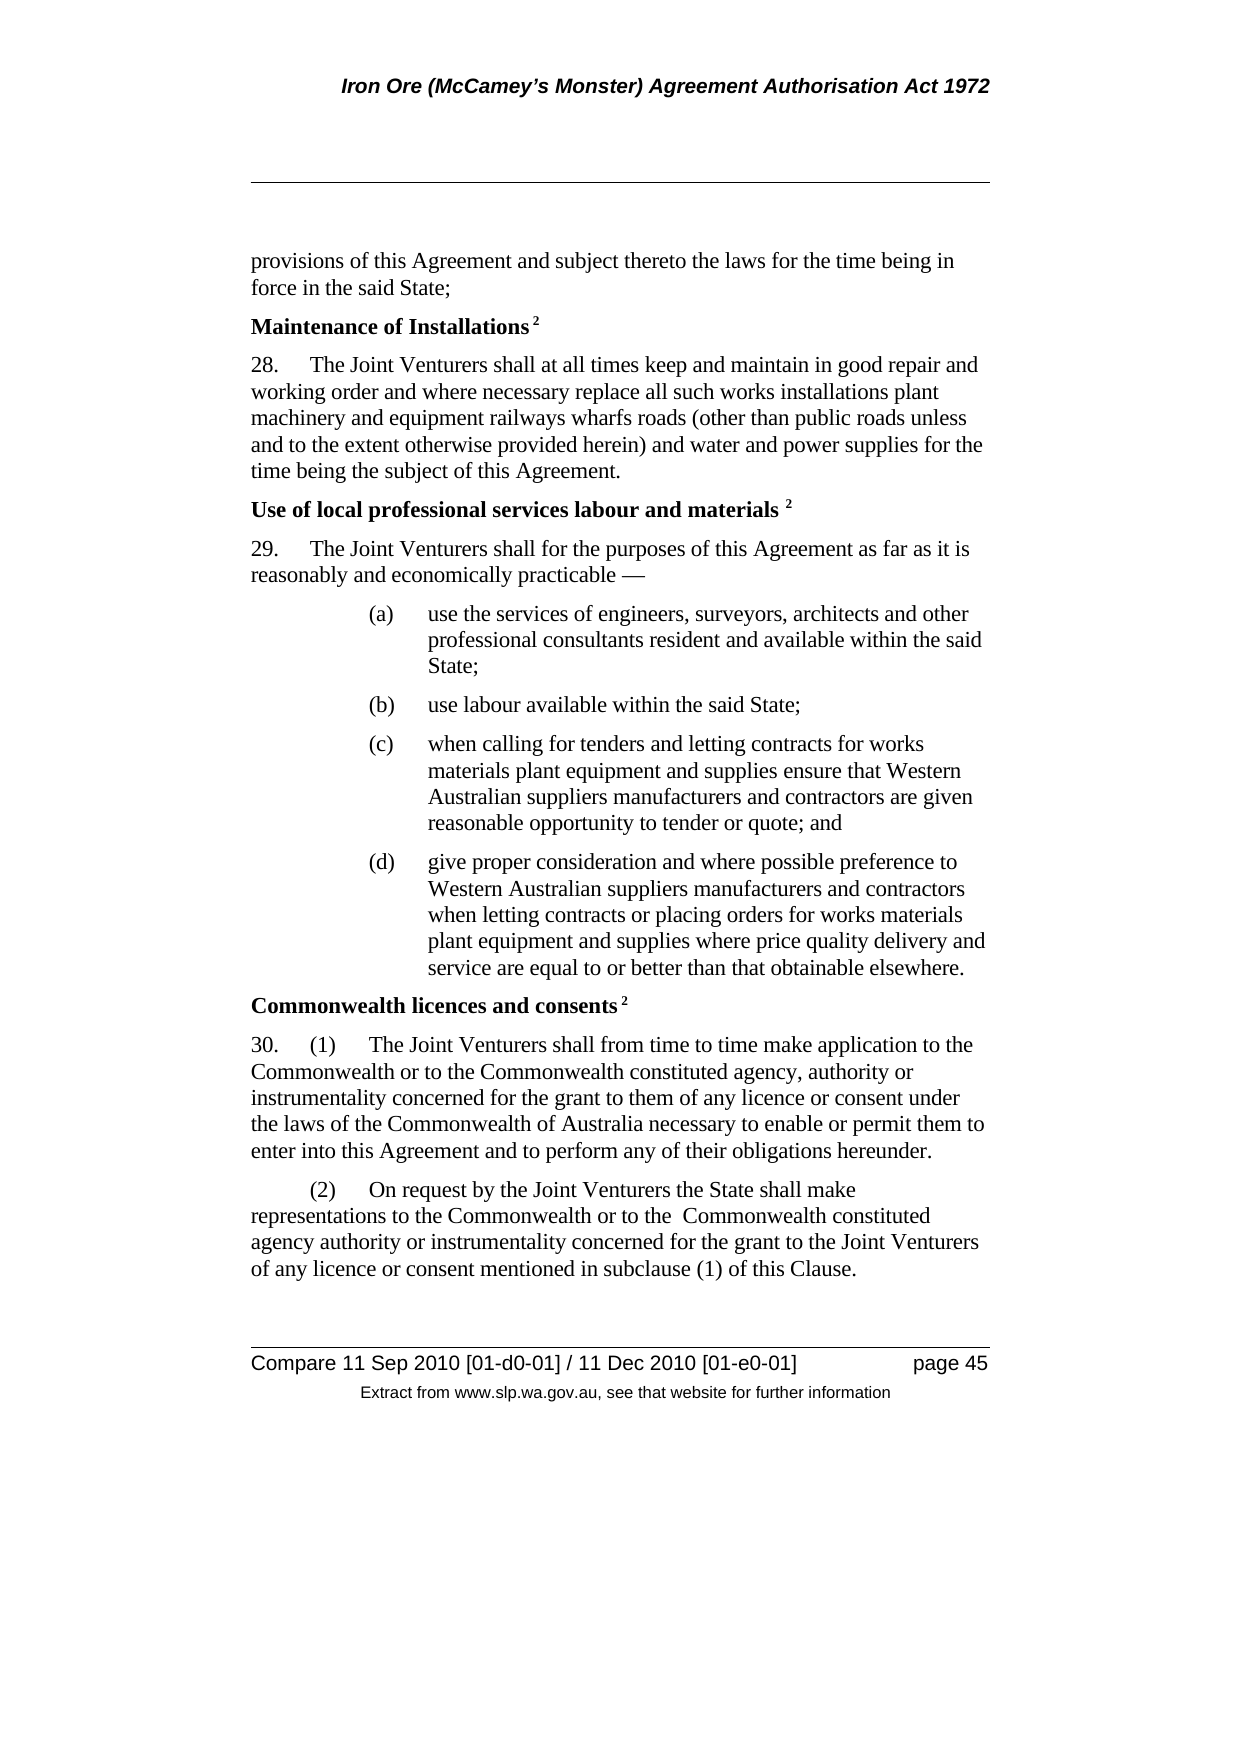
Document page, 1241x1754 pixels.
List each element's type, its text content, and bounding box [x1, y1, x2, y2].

text (c) when calling for tenders and letting contracts for works materials plant equipment and supplies ensure that Western Australian suppliers manufacturers and contractors are given reasonable opportunity to tender or quote; and [251, 730, 990, 836]
text 28. The Joint Venturers shall at all times keep and maintain in good repair and working order and where necessary replace all such works installations plant machinery and equipment railways wharfs roads (other than public roads unless and to the extent otherwise provided herein) and water and power supplies for the time being the subject of this Agreement. [251, 352, 990, 483]
text 29. The Joint Venturers shall for the purposes of this Agreement as far as it is reasonably and economically practicable — [251, 535, 990, 587]
text (d) give proper consideration and where possible preference to Western Australian suppliers manufacturers and contractors when letting contracts or placing orders for works materials plant equipment and supplies where price quality delivery and service are equal to or better than that obtainable elsewhere. [251, 848, 990, 980]
subtitle Maintenance of Installations 2 [251, 313, 990, 339]
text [251, 247, 990, 300]
text (a) use the services of engineers, surveyors, architects and other professional consultants resident and available within the said State; [251, 600, 990, 679]
text (2) On request by the Joint Venturers the State shall make representations to the Commonwealth or to the Commonwealth constituted agency authority or instrumentality concerned for the grant to the Joint Venturers of any licence or consent mentioned in subclause (1) of this Clause. [251, 1176, 990, 1281]
subtitle Commonwealth licences and consents 2 [251, 992, 990, 1019]
text (b) use labour available within the said State; [251, 691, 990, 718]
text 30. (1) The Joint Venturers shall from time to time make application to the Commonwealth or to the Commonwealth constituted agency, authority or instrumentality concerned for the grant to them of any licence or consent under the laws of the Commonwealth of Australia necessary to enable or permit them to enter into this Agreement and to perform any of their obligations hereunder. [251, 1031, 990, 1163]
subtitle Use of local professional services labour and materials 2 [251, 496, 990, 522]
